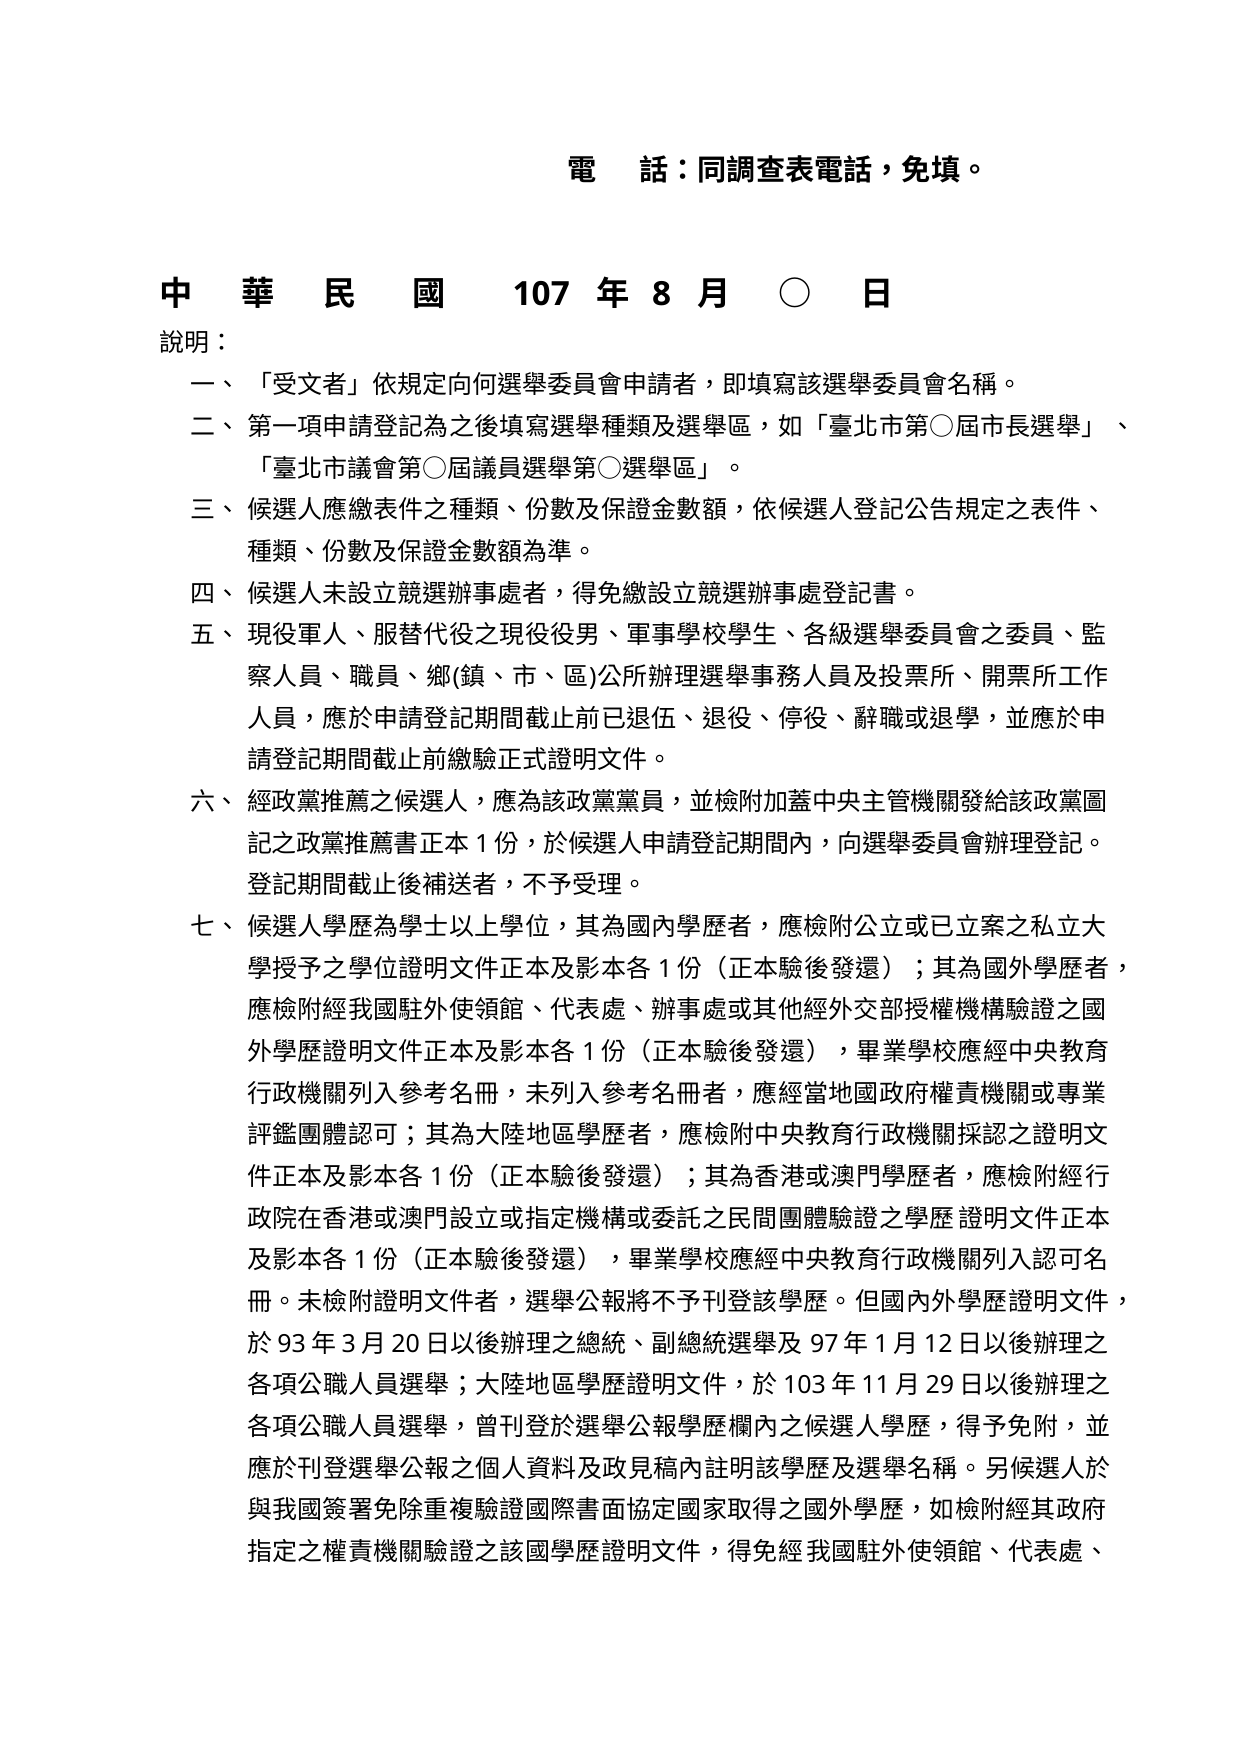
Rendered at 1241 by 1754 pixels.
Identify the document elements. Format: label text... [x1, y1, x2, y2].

text 說明： [159, 314, 1110, 360]
list 第一項申請登記為之後填寫選舉種類及選舉區，如「臺北市第○屆市長選舉」、「臺北市議會第○屆議員選舉第○選舉區」。 [190, 402, 1110, 485]
text 中 華 民 國 107 年 8 月 ○ 日 [159, 269, 1110, 314]
list 經政黨推薦之候選人，應為該政黨黨員，並檢附加蓋中央主管機關發給該政黨圖記之政黨推薦書正本1份，於候選人申請登記期間內，向選舉委員會辦理登記。登記期間截止後補送者，不予受理。 [190, 777, 1110, 902]
list 現役軍人、服替代役之現役役男、軍事學校學生、各級選舉委員會之委員、監察人員、職員、鄉(鎮、市、區)公所辦理選舉事務人員及投票所、開票所工作人員，應於申請登記期間截止前已退伍、退役、停役、辭職或退學，並應於申請登記期間截止前繳驗正式證明文件。 [190, 610, 1110, 777]
text 電 話：同調查表電話，免填。 [568, 150, 1110, 187]
list 候選人應繳表件之種類、份數及保證金數額，依候選人登記公告規定之表件、種類、份數及保證金數額為準。 [190, 485, 1110, 569]
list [190, 902, 1110, 1569]
list 「受文者」依規定向何選舉委員會申請者，即填寫該選舉委員會名稱。 [190, 360, 1110, 402]
list 候選人未設立競選辦事處者，得免繳設立競選辦事處登記書。 [190, 569, 1110, 610]
